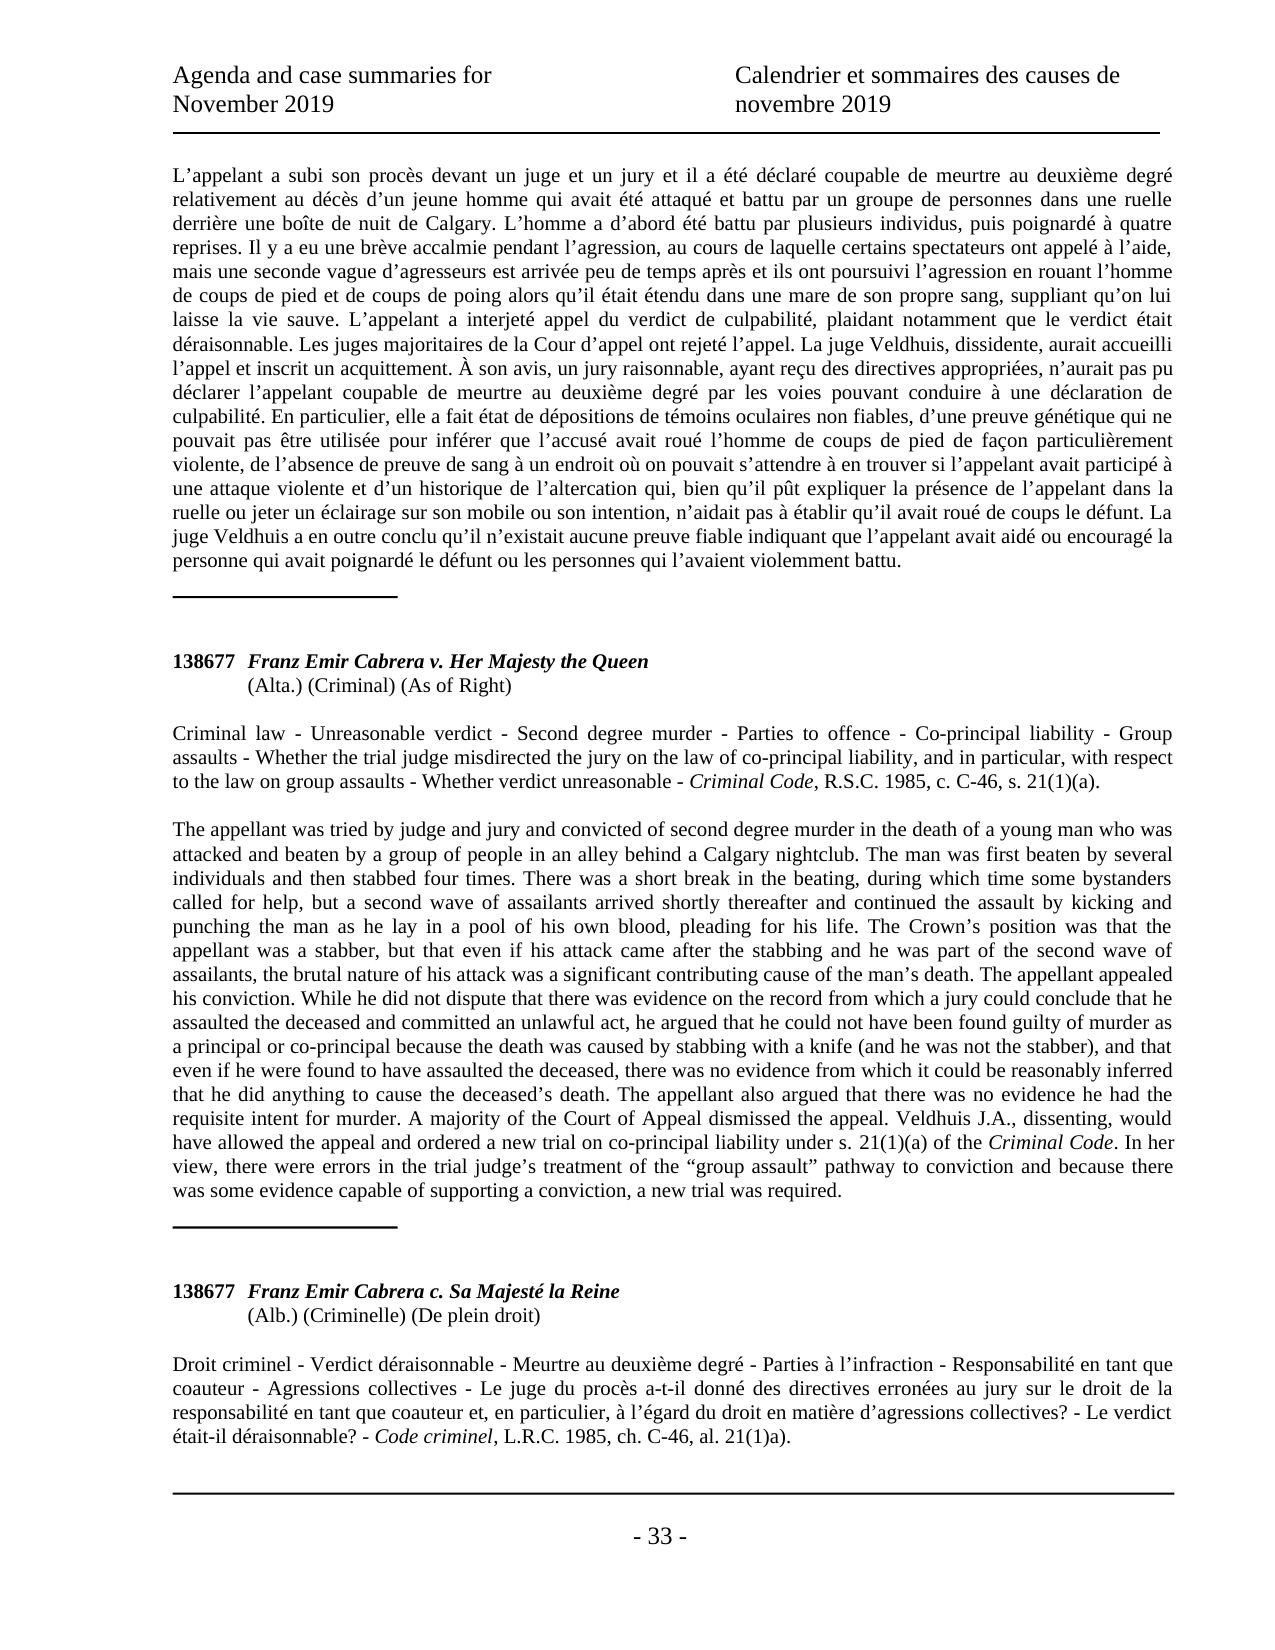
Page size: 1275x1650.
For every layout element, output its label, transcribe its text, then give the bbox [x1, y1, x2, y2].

text L’appelant a subi son procès devant un juge et un jury et il a été déclaré coupable de meurtre au deuxième degré relativement au décès d’un jeune homme qui avait été attaqué et battu par un groupe de personnes dans une ruelle derrière une boîte de nuit de Calgary. L’homme a d’abord été battu par plusieurs individus, puis poignardé à quatre reprises. Il y a eu une brève accalmie pendant l’agression, au cours de laquelle certains spectateurs ont appelé à l’aide, mais une seconde vague d’agresseurs est arrivée peu de temps après et ils ont poursuivi l’agression en rouant l’homme de coups de pied et de coups de poing alors qu’il était étendu dans une mare de son propre sang, suppliant qu’on lui laisse la vie sauve. L’appelant a interjeté appel du verdict de culpabilité, plaidant notamment que le verdict était déraisonnable. Les juges majoritaires de la Cour d’appel ont rejeté l’appel. La juge Veldhuis, dissidente, aurait accueilli l’appel et inscrit un acquittement. À son avis, un jury raisonnable, ayant reçu des directives appropriées, n’aurait pas pu déclarer l’appelant coupable de meurtre au deuxième degré par les voies pouvant conduire à une déclaration de culpabilité. En particulier, elle a fait état de dépositions de témoins oculaires non fiables, d’une preuve génétique qui ne pouvait pas être utilisée pour inférer que l’accusé avait roué l’homme de coups de pied de façon particulièrement violente, de l’absence de preuve de sang à un endroit où on pouvait s’attendre à en trouver si l’appelant avait participé à une attaque violente et d’un historique de l’altercation qui, bien qu’il pût expliquer la présence de l’appelant dans la ruelle ou jeter un éclairage sur son mobile ou son intention, n’aidait pas à établir qu’il avait roué de coups le défunt. La juge Veldhuis a en outre conclu qu’il n’existait aucune preuve fiable indiquant que l’appelant avait aidé ou encouragé la personne qui avait poignardé le défunt ou les personnes qui l’avaient violemment battu. [172, 163, 1174, 572]
text (Alta.) (Criminal) (As of Right) [172, 673, 1174, 697]
text The appellant was tried by judge and jury and convicted of second degree murder in the death of a young man who was attacked and beaten by a group of people in an alley behind a Calgary nightclub. The man was first beaten by several individuals and then stabbed four times. There was a short break in the beating, during which time some bystanders called for help, but a second wave of assailants arrived shortly thereafter and continued the assault by kicking and punching the man as he lay in a pool of his own blood, pleading for his life. The Crown’s position was that the appellant was a stabber, but that even if his attack came after the stabbing and he was part of the second wave of assailants, the brutal nature of his attack was a significant contributing cause of the man’s death. The appellant appealed his conviction. While he did not dispute that there was evidence on the record from which a jury could conclude that he assaulted the deceased and committed an unlawful act, he argued that he could not have been found guilty of murder as a principal or co-principal because the death was caused by stabbing with a knife (and he was not the stabber), and that even if he were found to have assaulted the deceased, there was no evidence from which it could be reasonably inferred that he did anything to cause the deceased’s death. The appellant also argued that there was no evidence he had the requisite intent for murder. A majority of the Court of Appeal dismissed the appeal. Veldhuis J.A., dissenting, would have allowed the appeal and ordered a new trial on co-principal liability under s. 21(1)(a) of the Criminal Code. In her view, there were errors in the trial judge’s treatment of the “group assault” pathway to conviction and because there was some evidence capable of supporting a conviction, a new trial was required. [172, 817, 1174, 1202]
text Droit criminel - Verdict déraisonnable - Meurtre au deuxième degré - Parties à l’infraction - Responsabilité en tant que coauteur - Agressions collectives - Le juge du procès a-t-il donné des directives erronées au jury sur le droit de la responsabilité en tant que coauteur et, en particulier, à l’égard du droit en matière d’agressions collectives? - Le verdict était-il déraisonnable? - Code criminel, L.R.C. 1985, ch. C-46, al. 21(1)a). [172, 1351, 1174, 1448]
text 38677 Franz Emir Cabrera v. Her Majesty the Queen [172, 649, 1174, 673]
text (Alb.) (Criminelle) (De plein droit) [172, 1303, 1174, 1327]
text Criminal law - Unreasonable verdict - Second degree murder - Parties to offence - Co-principal liability - Group assaults - Whether the trial judge misdirected the jury on the law of co-principal liability, and in particular, with respect to the law on group assaults - Whether verdict unreasonable - Criminal Code, R.S.C. 1985, c. C-46, s. 21(1)(a). [172, 721, 1174, 793]
text 38677 Franz Emir Cabrera c. Sa Majesté la Reine [172, 1279, 1174, 1303]
